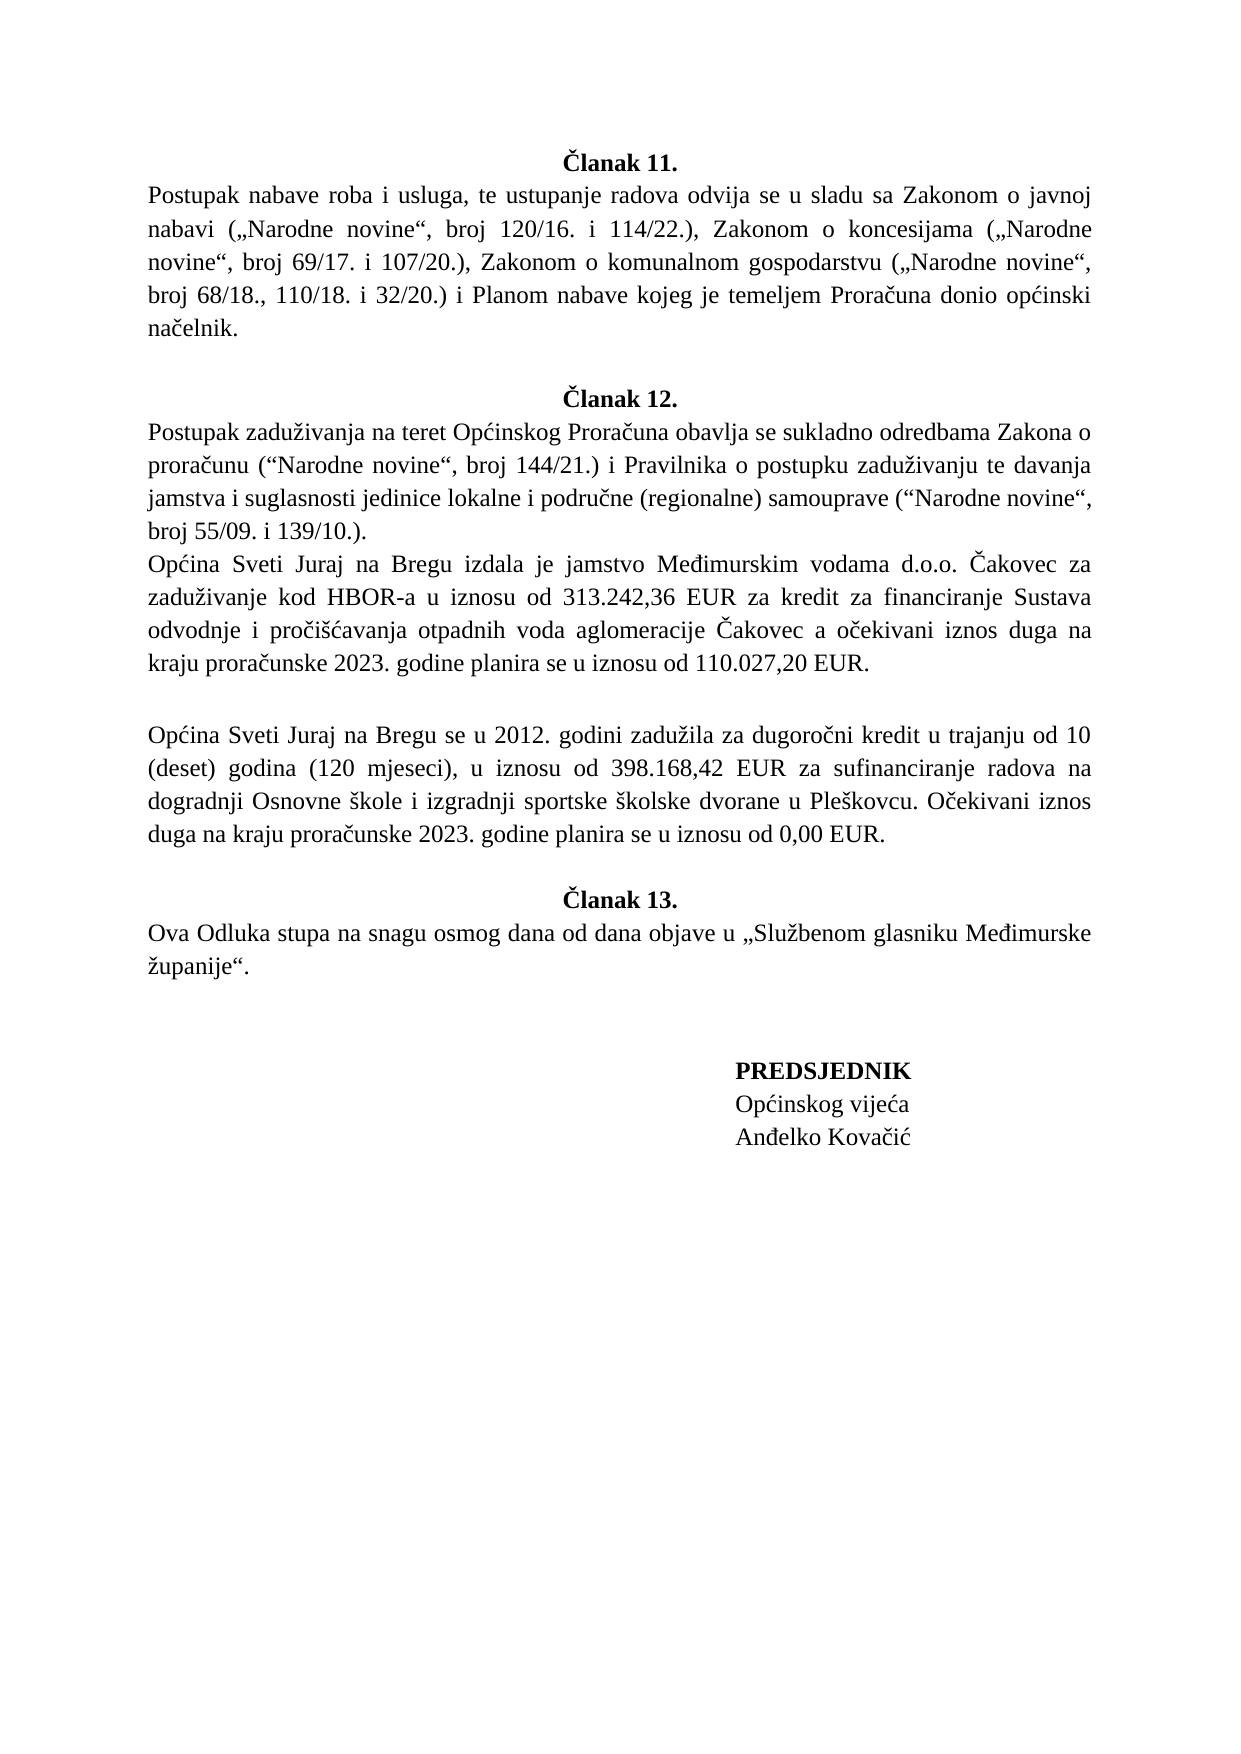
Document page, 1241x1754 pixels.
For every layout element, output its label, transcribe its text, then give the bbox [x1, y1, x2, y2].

list Članak 13. [148, 885, 1093, 914]
list Postupak zaduživanja na teret Općinskog Proračuna obavlja se sukladno odredbama Zakona o proračunu (“Narodne novine“, broj 144/21.) i Pravilnika o postupku zaduživanju te davanja jamstva i suglasnosti jedinice lokalne i područne (regionalne) samouprave (“Narodne novine“, broj 55/09. i 139/10.). [148, 417, 1093, 545]
list Postupak nabave roba i usluga, te ustupanje radova odvija se u sladu sa Zakonom o javnoj nabavi („Narodne novine“, broj 120/16. i 114/22.), Zakonom o koncesijama („Narodne novine“, broj 69/17. i 107/20.), Zakonom o komunalnom gospodarstvu („Narodne novine“, broj 68/18., 110/18. i 32/20.) i Planom nabave kojeg je temeljem Proračuna donio općinski načelnik. [148, 181, 1093, 341]
list Članak 12. [148, 384, 1093, 413]
list Općina Sveti Juraj na Bregu izdala je jamstvo Međimurskim vodama d.o.o. Čakovec za zaduživanje kod HBOR-a u iznosu od 313.242,36 EUR za kredit za financiranje Sustava odvodnje i pročišćavanja otpadnih voda aglomeracije Čakovec a očekivani iznos duga na kraju proračunske 2023. godine planira se u iznosu od 110.027,20 EUR. [148, 549, 1093, 677]
list Općina Sveti Juraj na Bregu se u 2012. godini zadužila za dugoročni kredit u trajanju od 10 (deset) godina (120 mjeseci), u iznosu od 398.168,42 EUR za sufinanciranje radova na dogradnji Osnovne škole i izgradnji sportske školske dvorane u Pleškovcu. Očekivani iznos duga na kraju proračunske 2023. godine planira se u iznosu od 0,00 EUR. [148, 720, 1093, 848]
list Anđelko Kovačić [148, 1122, 1093, 1151]
list PREDSJEDNIK [148, 1056, 1093, 1084]
list Općinskog vijeća [148, 1089, 1093, 1117]
list Ova Odluka stupa na snagu osmog dana od dana objave u „Službenom glasniku Međimurske županije“. [148, 918, 1093, 980]
list Članak 11. [148, 148, 1093, 176]
